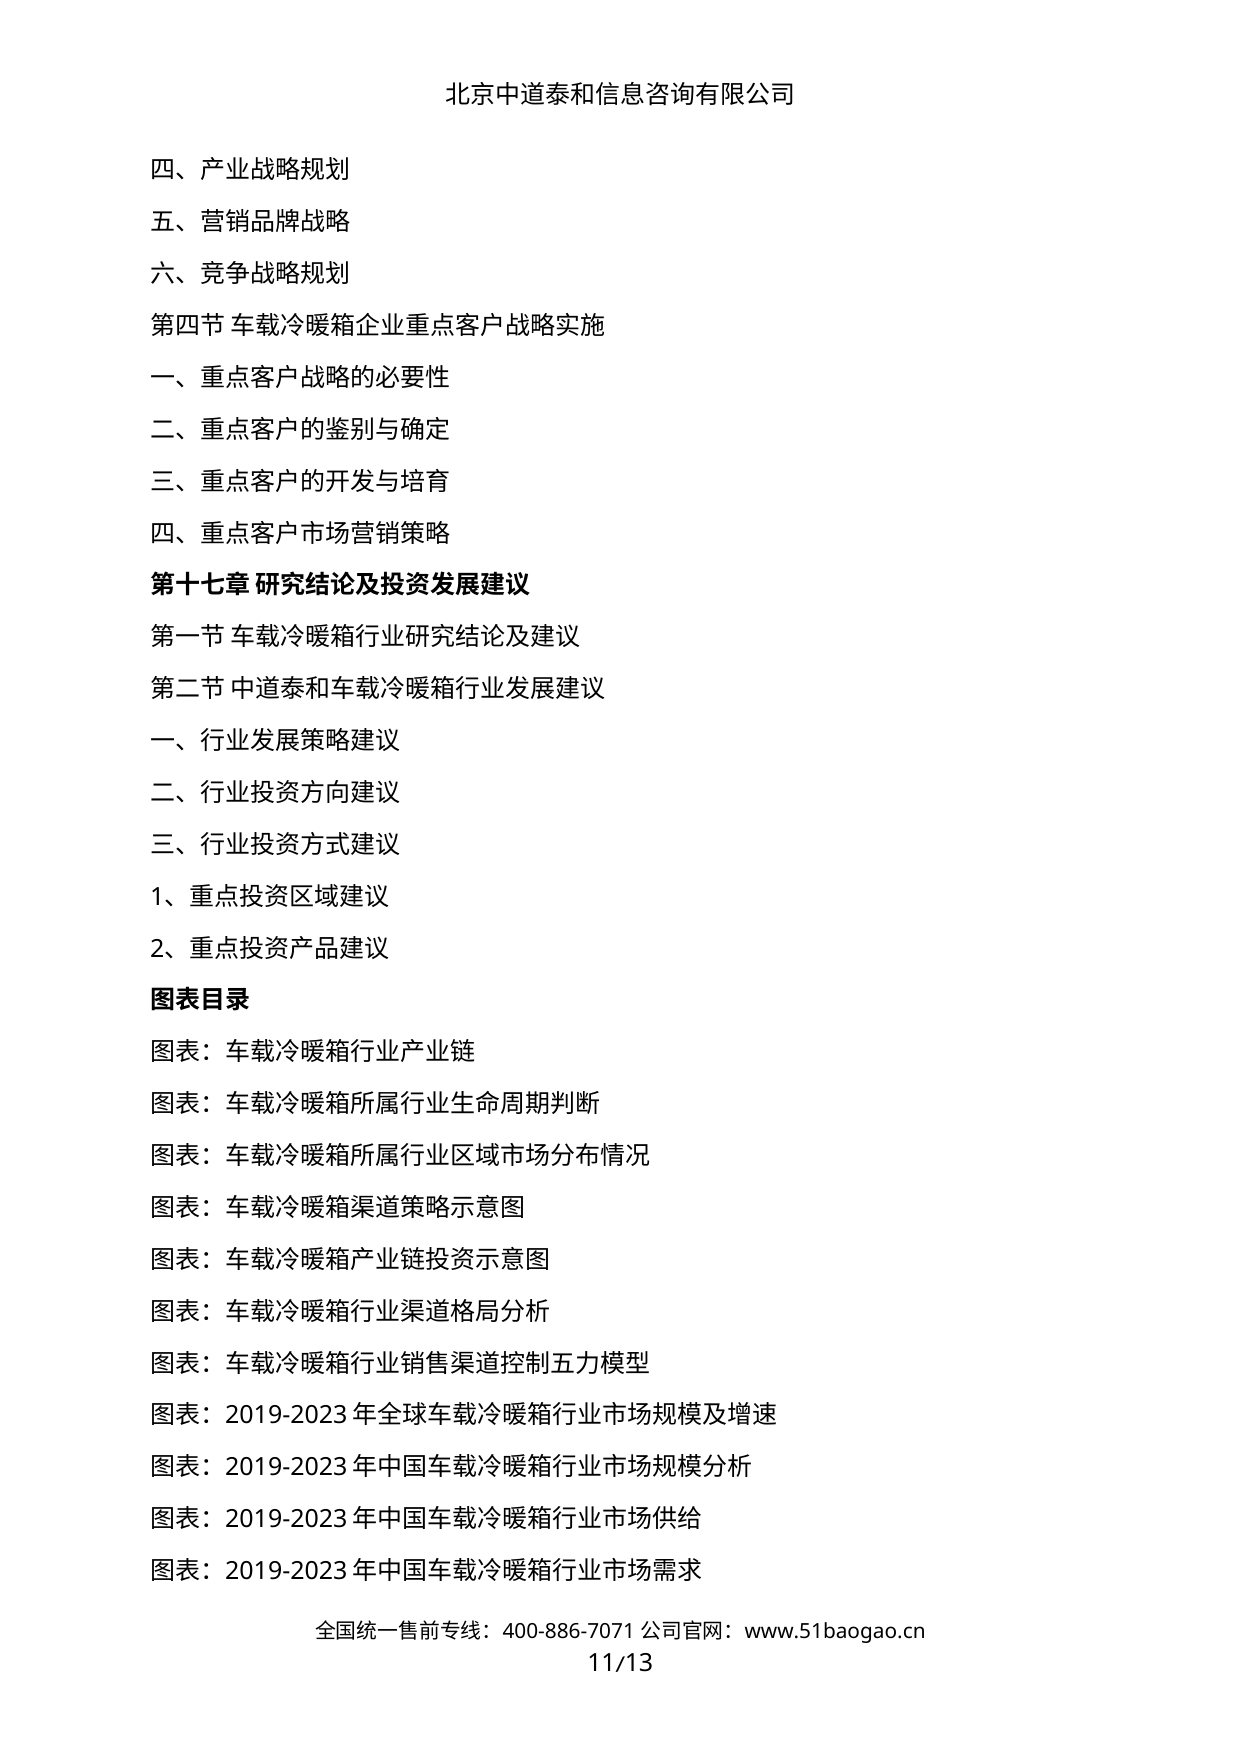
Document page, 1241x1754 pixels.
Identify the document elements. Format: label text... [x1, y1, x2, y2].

text 图表：2019-2023年中国车载冷暖箱行业市场规模分析 [150, 1447, 1090, 1483]
text 四、产业战略规划 [150, 150, 1090, 186]
text 第四节 车载冷暖箱企业重点客户战略实施 [150, 306, 1090, 342]
text 图表：2019-2023年全球车载冷暖箱行业市场规模及增速 [150, 1395, 1090, 1431]
text 二、行业投资方向建议 [150, 772, 1090, 809]
text 五、营销品牌战略 [150, 202, 1090, 238]
text 四、重点客户市场营销策略 [150, 513, 1090, 549]
text 一、重点客户战略的必要性 [150, 357, 1090, 394]
text 图表：车载冷暖箱产业链投资示意图 [150, 1239, 1090, 1276]
text 图表：车载冷暖箱渠道策略示意图 [150, 1187, 1090, 1224]
text 图表：车载冷暖箱所属行业区域市场分布情况 [150, 1136, 1090, 1172]
text 图表：车载冷暖箱所属行业生命周期判断 [150, 1084, 1090, 1120]
text 三、重点客户的开发与培育 [150, 461, 1090, 497]
text 图表：车载冷暖箱行业销售渠道控制五力模型 [150, 1343, 1090, 1379]
text 图表：车载冷暖箱行业渠道格局分析 [150, 1291, 1090, 1327]
text 第一节 车载冷暖箱行业研究结论及建议 [150, 617, 1090, 653]
text 二、重点客户的鉴别与确定 [150, 409, 1090, 446]
text 六、竞争战略规划 [150, 254, 1090, 290]
text 第二节 中道泰和车载冷暖箱行业发展建议 [150, 669, 1090, 705]
text 图表：车载冷暖箱行业产业链 [150, 1032, 1090, 1068]
text 三、行业投资方式建议 [150, 824, 1090, 861]
text 一、行业发展策略建议 [150, 721, 1090, 757]
text 图表：2019-2023年中国车载冷暖箱行业市场供给 [150, 1499, 1090, 1535]
text 第十七章 研究结论及投资发展建议 [150, 565, 1090, 601]
text 2、重点投资产品建议 [150, 928, 1090, 964]
text 图表：2019-2023年中国车载冷暖箱行业市场需求 [150, 1551, 1090, 1587]
text 1、重点投资区域建议 [150, 876, 1090, 912]
text 图表目录 [150, 980, 1090, 1016]
